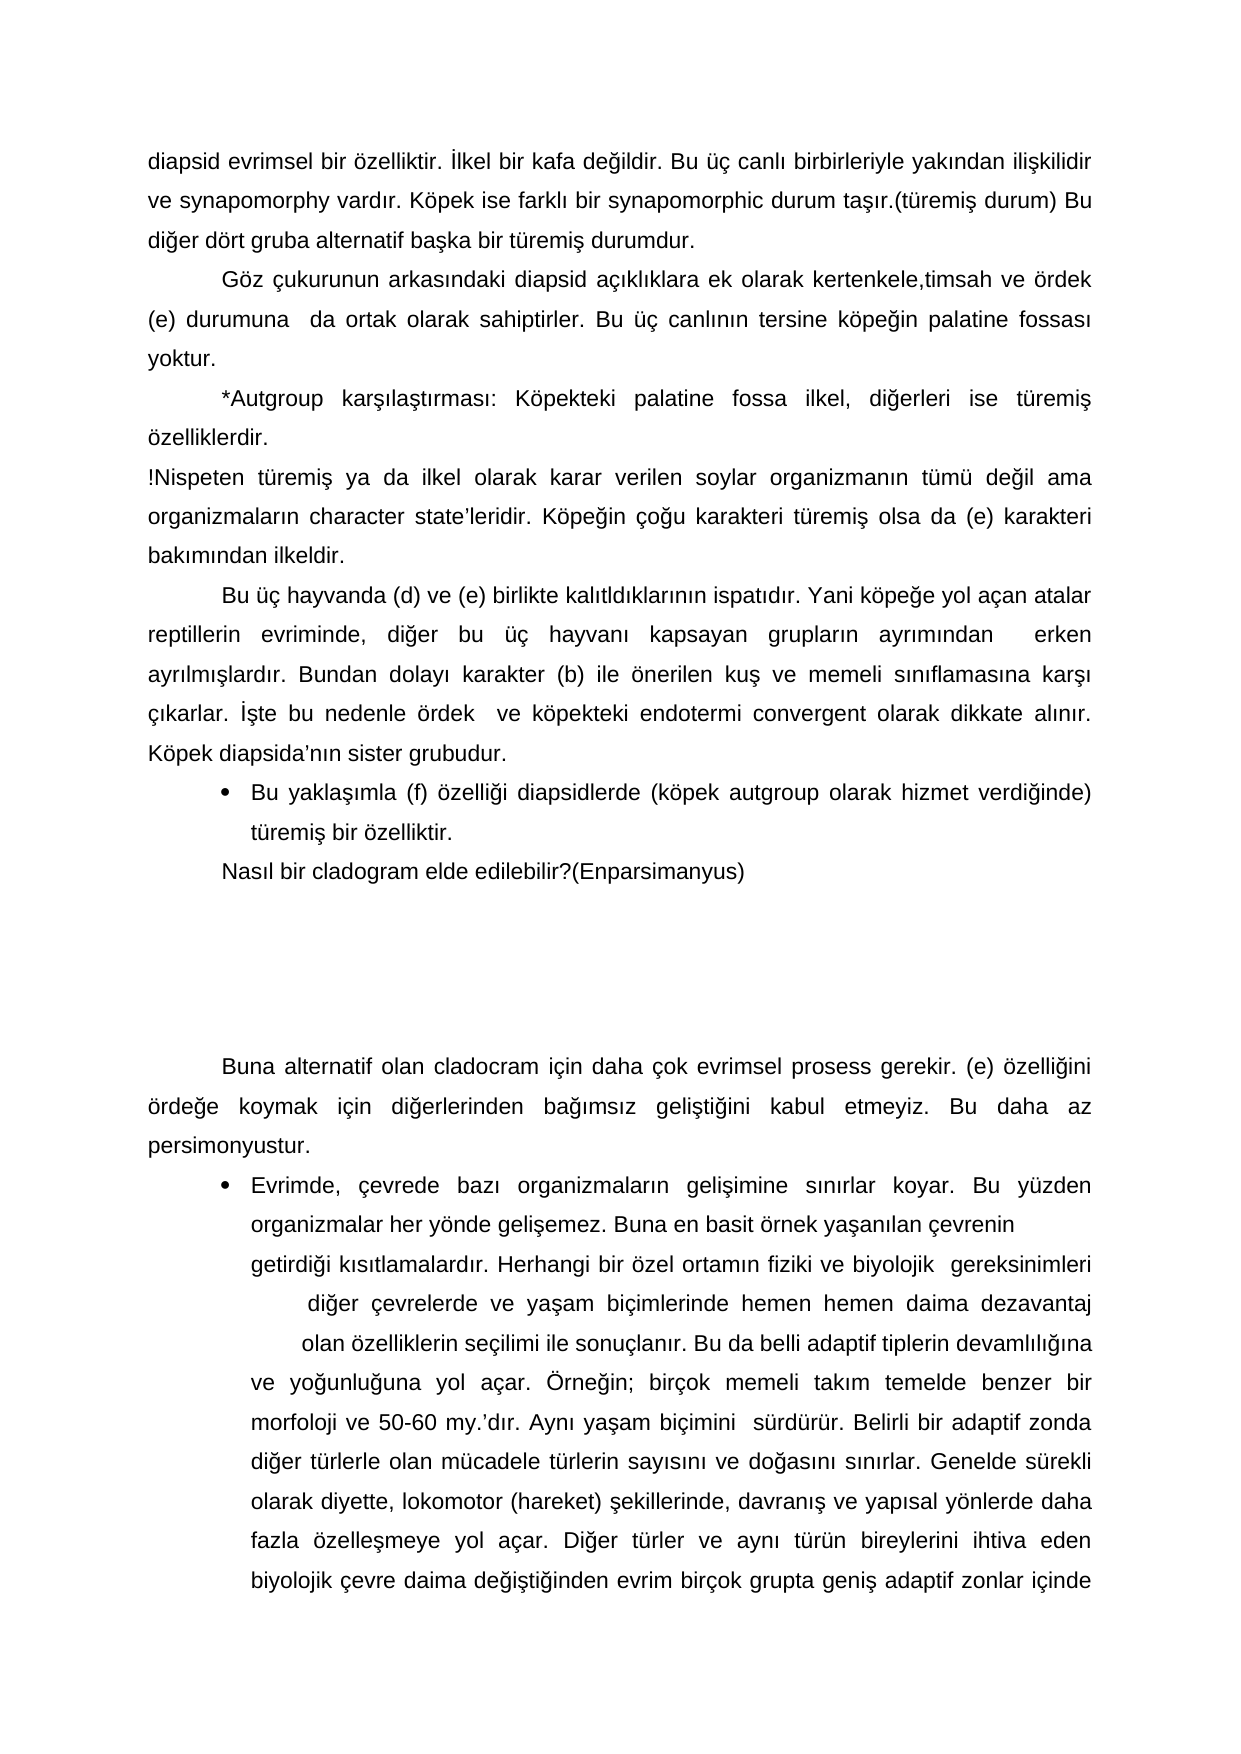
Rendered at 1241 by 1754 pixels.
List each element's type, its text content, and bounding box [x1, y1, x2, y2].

text Buna alternatif olan cladocram için daha çok evrimsel prosess gerekir. (e) özelliğini ördeğe koymak için diğerlerinden bağımsız geliştiğini kabul etmeyiz. Bu daha az persimonyustur. [148, 1053, 1093, 1159]
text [148, 148, 1093, 253]
text !Nispeten türemiş ya da ilkel olarak karar verilen soylar organizmanın tümü değil ama organizmaların character state’leridir. Köpeğin çoğu karakteri türemiş olsa da (e) karakteri bakımından ilkeldir. [148, 463, 1093, 569]
text Nasıl bir cladogram elde edilebilir?(Enparsimanyus) [148, 858, 1093, 884]
text Bu üç hayvanda (d) ve (e) birlikte kalıtldıklarının ispatıdır. Yani köpeğe yol açan atalar reptillerin evriminde, diğer bu üç hayvanı kapsayan grupların ayrımından erken ayrılmışlardır. Bundan dolayı karakter (b) ile önerilen kuş ve memeli sınıflamasına karşı çıkarlar. İşte bu nedenle ördek ve köpekteki endotermi convergent olarak dikkate alınır. Köpek diapsida’nın sister grubudur. [148, 582, 1093, 766]
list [221, 1172, 1093, 1593]
text *Autgroup karşılaştırması: Köpekteki palatine fossa ilkel, diğerleri ise türemiş özelliklerdir. [148, 384, 1093, 450]
list Bu yaklaşımla (f) özelliği diapsidlerde (köpek autgroup olarak hizmet verdiğinde) türemiş bir özelliktir. [221, 779, 1093, 845]
text Göz çukurunun arkasındaki diapsid açıklıklara ek olarak kertenkele,timsah ve ördek (e) durumuna da ortak olarak sahiptirler. Bu üç canlının tersine köpeğin palatine fossası yoktur. [148, 266, 1093, 371]
